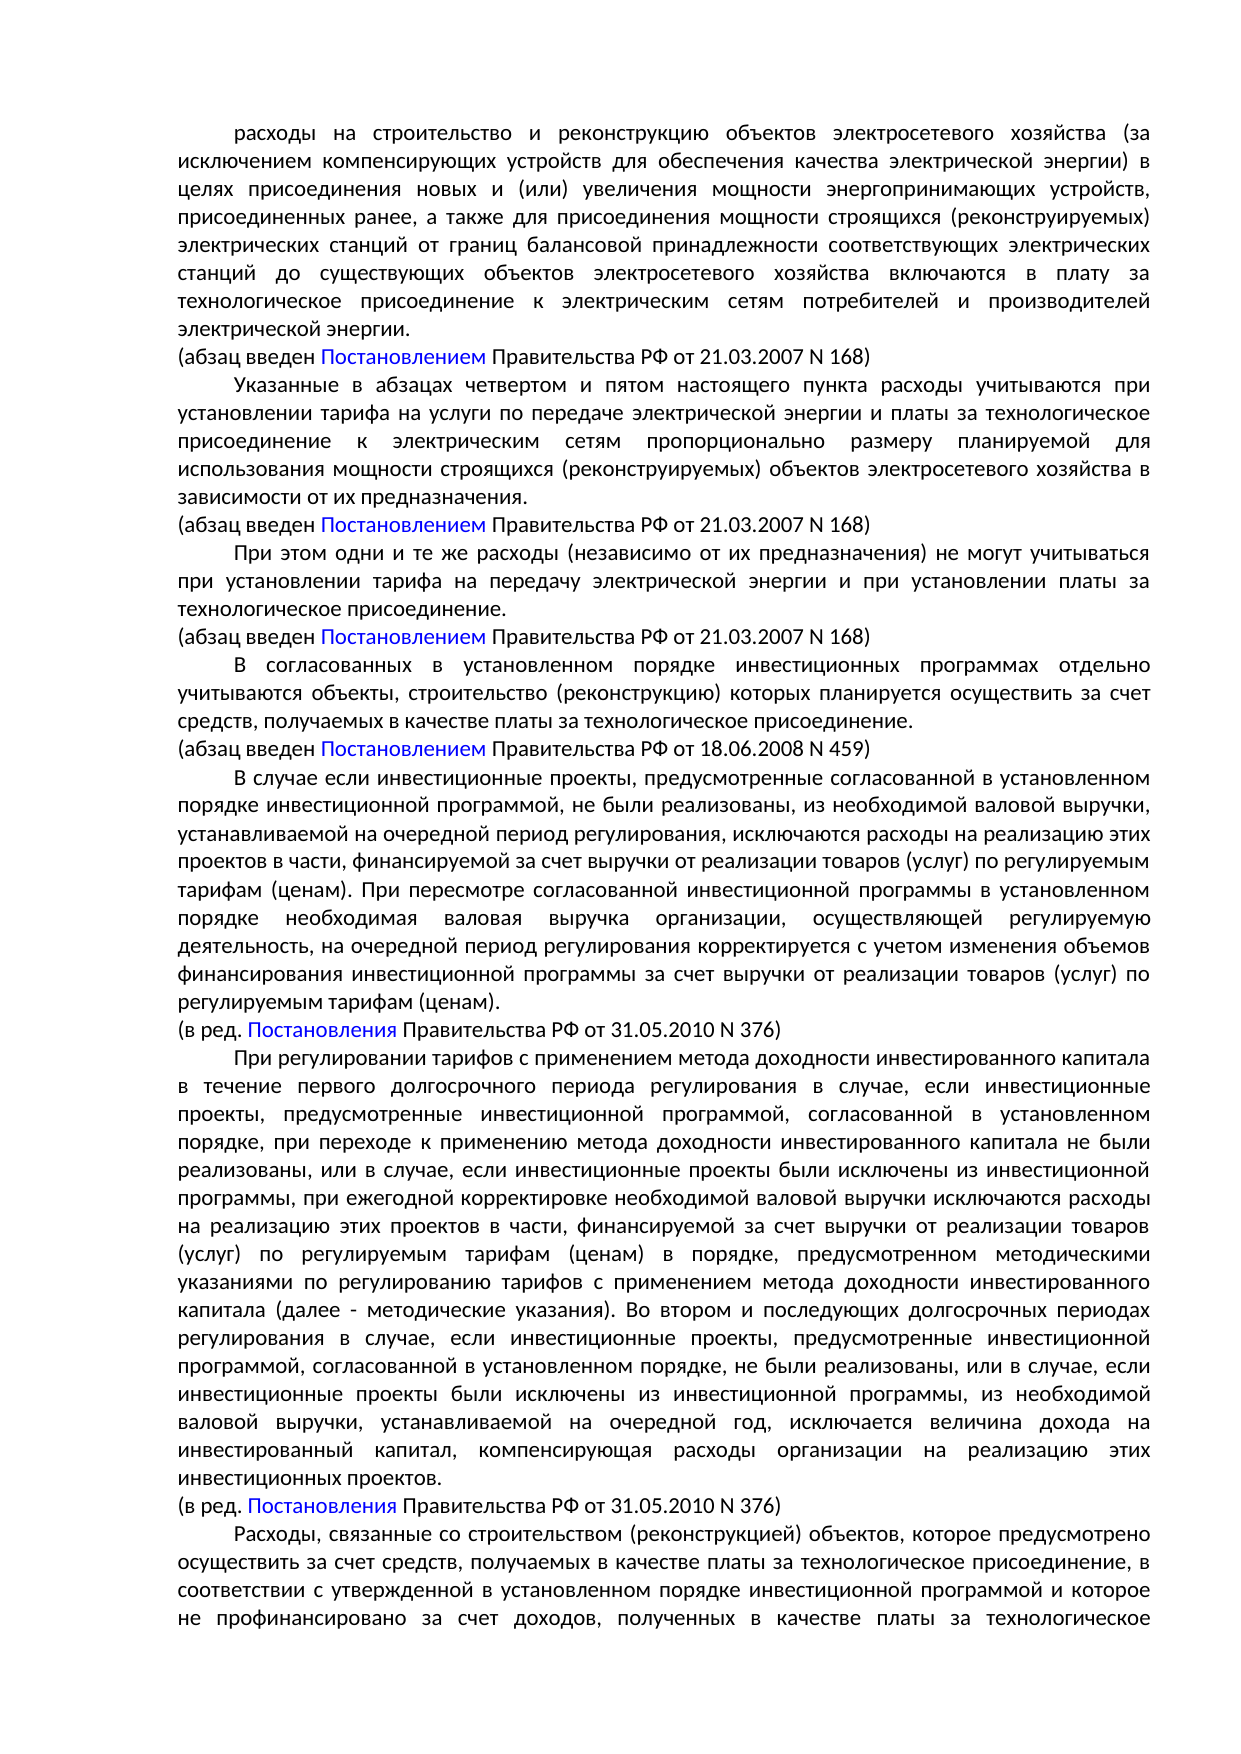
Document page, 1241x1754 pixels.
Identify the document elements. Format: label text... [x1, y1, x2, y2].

text В согласованных в установленном порядке инвестиционных программах отдельно учитываются объекты, строительство (реконструкцию) которых планируется осуществить за счет средств, получаемых в качестве платы за технологическое присоединение. [177, 651, 1152, 734]
text (абзац введен Постановлением Правительства РФ от 21.03.2007 N 168) [177, 510, 1152, 538]
text расходы на строительство и реконструкцию объектов электросетевого хозяйства (за исключением компенсирующих устройств для обеспечения качества электрической энергии) в целях присоединения новых и (или) увеличения мощности энергопринимающих устройств, присоединенных ранее, а также для присоединения мощности строящихся (реконструируемых) электрических станций от границ балансовой принадлежности соответствующих электрических станций до существующих объектов электросетевого хозяйства включаются в плату за технологическое присоединение к электрическим сетям потребителей и производителей электрической энергии. [177, 118, 1152, 342]
text (абзац введен Постановлением Правительства РФ от 21.03.2007 N 168) [177, 622, 1152, 651]
text (абзац введен Постановлением Правительства РФ от 18.06.2008 N 459) [177, 734, 1152, 763]
text При этом одни и те же расходы (независимо от их предназначения) не могут учитываться при установлении тарифа на передачу электрической энергии и при установлении платы за технологическое присоединение. [177, 538, 1152, 622]
text (в ред. Постановления Правительства РФ от 31.05.2010 N 376) [177, 1015, 1152, 1043]
text В случае если инвестиционные проекты, предусмотренные согласованной в установленном порядке инвестиционной программой, не были реализованы, из необходимой валовой выручки, устанавливаемой на очередной период регулирования, исключаются расходы на реализацию этих проектов в части, финансируемой за счет выручки от реализации товаров (услуг) по регулируемым тарифам (ценам). При пересмотре согласованной инвестиционной программы в установленном порядке необходимая валовая выручка организации, осуществляющей регулируемую деятельность, на очередной период регулирования корректируется с учетом изменения объемов финансирования инвестиционной программы за счет выручки от реализации товаров (услуг) по регулируемым тарифам (ценам). [177, 763, 1152, 1015]
text При регулировании тарифов с применением метода доходности инвестированного капитала в течение первого долгосрочного периода регулирования в случае, если инвестиционные проекты, предусмотренные инвестиционной программой, согласованной в установленном порядке, при переходе к применению метода доходности инвестированного капитала не были реализованы, или в случае, если инвестиционные проекты были исключены из инвестиционной программы, при ежегодной корректировке необходимой валовой выручки исключаются расходы на реализацию этих проектов в части, финансируемой за счет выручки от реализации товаров (услуг) по регулируемым тарифам (ценам) в порядке, предусмотренном методическими указаниями по регулированию тарифов с применением метода доходности инвестированного капитала (далее - методические указания). Во втором и последующих долгосрочных периодах регулирования в случае, если инвестиционные проекты, предусмотренные инвестиционной программой, согласованной в установленном порядке, не были реализованы, или в случае, если инвестиционные проекты были исключены из инвестиционной программы, из необходимой валовой выручки, устанавливаемой на очередной год, исключается величина дохода на инвестированный капитал, компенсирующая расходы организации на реализацию этих инвестиционных проектов. [177, 1043, 1152, 1491]
text (абзац введен Постановлением Правительства РФ от 21.03.2007 N 168) [177, 342, 1152, 370]
text Указанные в абзацах четвертом и пятом настоящего пункта расходы учитываются при установлении тарифа на услуги по передаче электрической энергии и платы за технологическое присоединение к электрическим сетям пропорционально размеру планируемой для использования мощности строящихся (реконструируемых) объектов электросетевого хозяйства в зависимости от их предназначения. [177, 370, 1152, 510]
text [177, 1519, 1152, 1631]
text (в ред. Постановления Правительства РФ от 31.05.2010 N 376) [177, 1491, 1152, 1519]
